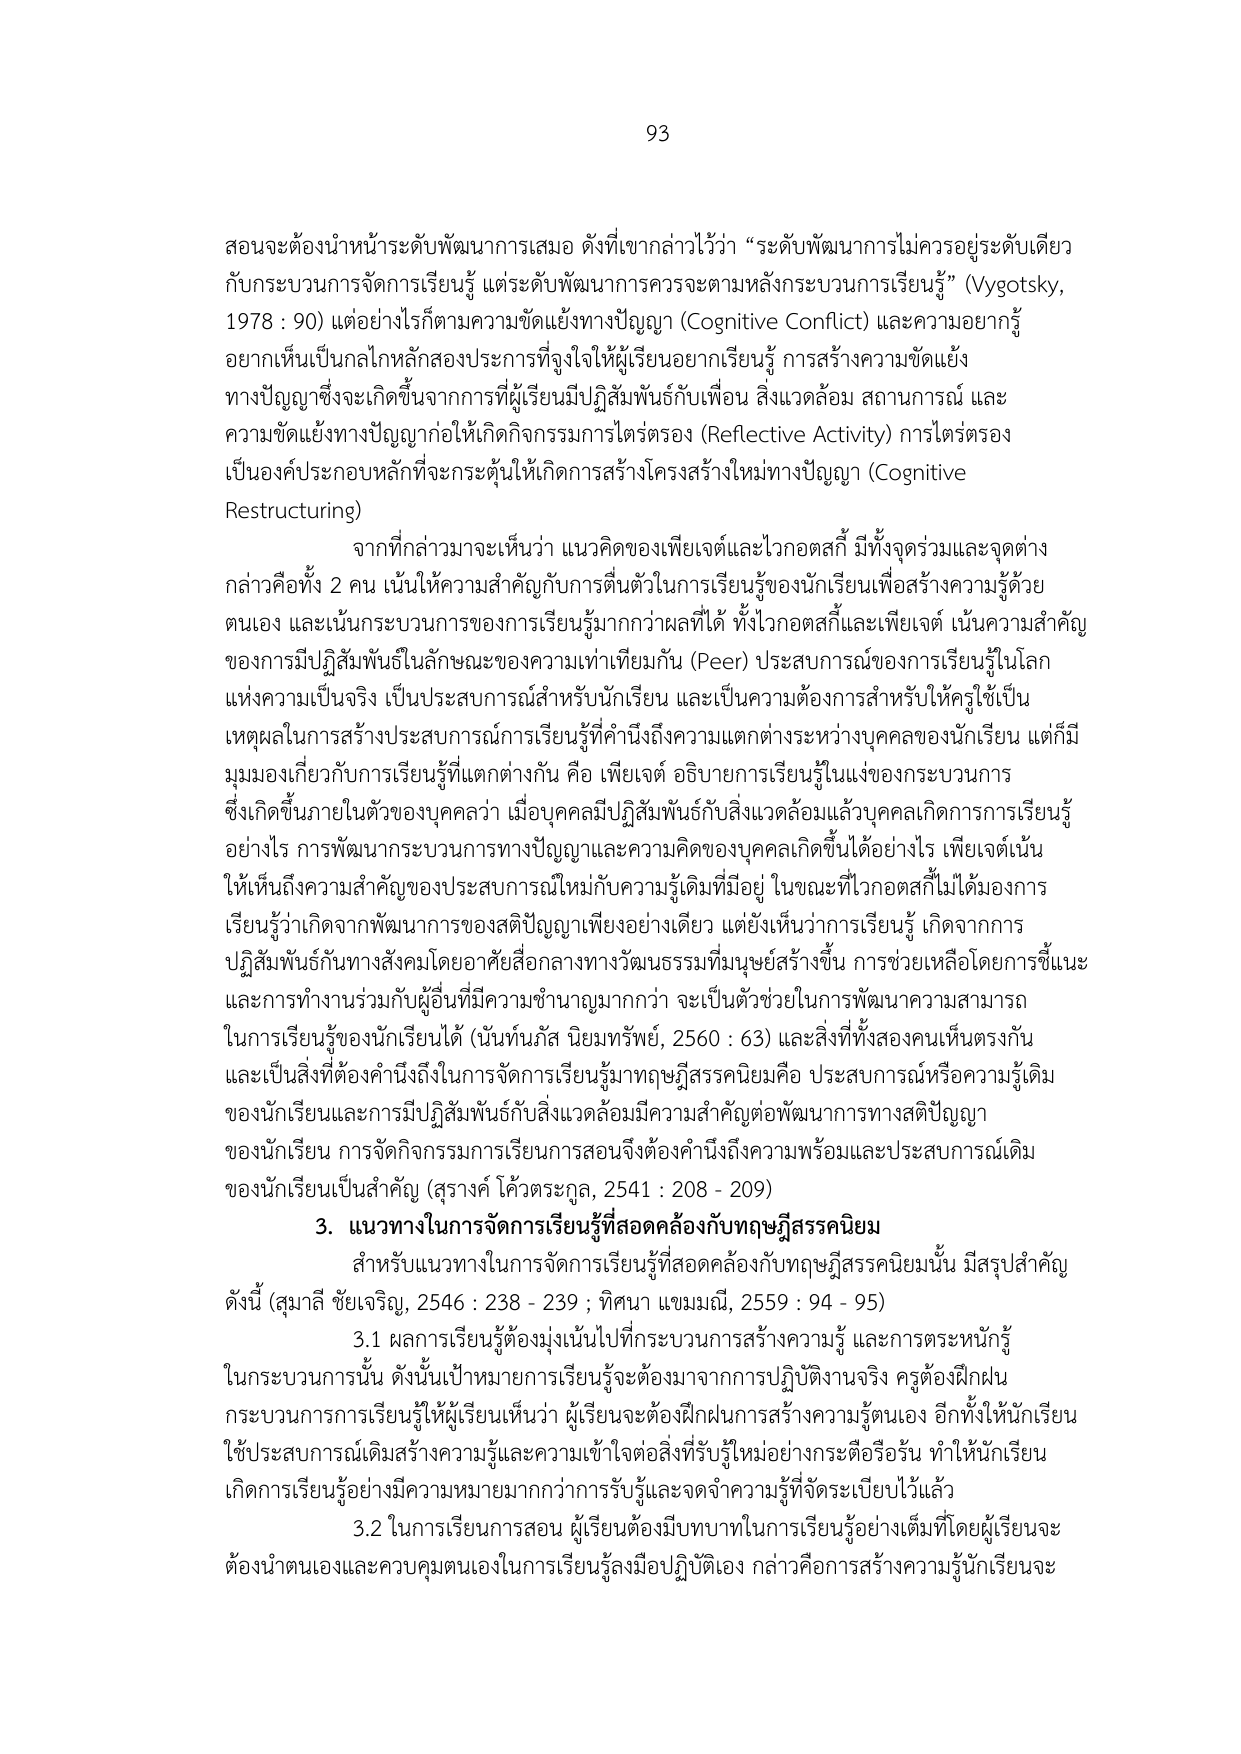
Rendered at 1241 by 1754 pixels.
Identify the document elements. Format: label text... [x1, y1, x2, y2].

text ของนักเรียน การจัดกิจกรรมการเรียนการสอนจึงต้องคำนึงถึงความพร้อมและประสบการณ์เดิม [225, 1130, 1090, 1168]
text 3.1 ผลการเรียนรู้ต้องมุ่งเน้นไปที่กระบวนการสร้างความรู้ และการตระหนักรู้ [225, 1318, 1090, 1356]
text และเป็นสิ่งที่ต้องคำนึงถึงในการจัดการเรียนรู้มาทฤษฎีสรรคนิยมคือ ประสบการณ์หรือความรู้เดิม [225, 1054, 1090, 1092]
text ทางปัญญาซึ่งจะเกิดขึ้นจากการที่ผู้เรียนมีปฏิสัมพันธ์กับเพื่อน สิ่งแวดล้อม สถานการณ์ และ [225, 376, 1090, 413]
text ในกระบวนการนั้น ดังนั้นเป้าหมายการเรียนรู้จะต้องมาจากการปฏิบัติงานจริง ครูต้องฝึกฝนกระบวนการการเรียนรู้ให้ผู้เรียนเห็นว่า ผู้เรียนจะต้องฝึกฝนการสร้างความรู้ตนเอง อีกทั้งให้นักเรียนใช้ประสบการณ์เดิมสร้างความรู้และความเข้าใจต่อสิ่งที่รับรู้ใหม่อย่างกระตือรือร้น ทำให้นักเรียน เกิดการเรียนรู้อย่างมีความหมายมากกว่าการรับรู้และจดจำความรู้ที่จัดระเบียบไว้แล้ว [225, 1356, 1090, 1507]
text ซึ่งเกิดขึ้นภายในตัวของบุคคลว่า เมื่อบุคคลมีปฏิสัมพันธ์กับสิ่งแวดล้อมแล้วบุคคลเกิดการการเรียนรู้อย่างไร การพัฒนากระบวนการทางปัญญาและความคิดของบุคคลเกิดขึ้นได้อย่างไร เพียเจต์เน้น [225, 791, 1090, 866]
text 3. แนวทางในการจัดการเรียนรู้ที่สอดคล้องกับทฤษฎีสรรคนิยม [225, 1205, 1090, 1243]
text สำหรับแนวทางในการจัดการเรียนรู้ที่สอดคล้องกับทฤษฎีสรรคนิยมนั้น มีสรุปสำคัญ ดังนี้ (สุมาลี ชัยเจริญ, 2546 : 238 - 239 ; ทิศนา แขมมณี, 2559 : 94 - 95) [225, 1243, 1090, 1318]
text ของนักเรียนและการมีปฏิสัมพันธ์กับสิ่งแวดล้อมมีความสำคัญต่อพัฒนาการทางสติปัญญา [225, 1092, 1090, 1130]
text จากที่กล่าวมาจะเห็นว่า แนวคิดของเพียเจต์และไวกอตสกี้ มีทั้งจุดร่วมและจุดต่าง กล่าวคือทั้ง 2 คน เน้นให้ความสำคัญกับการตื่นตัวในการเรียนรู้ของนักเรียนเพื่อสร้างความรู้ด้วยตนเอง และเน้นกระบวนการของการเรียนรู้มากกว่าผลที่ได้ ทั้งไวกอตสกี้และเพียเจต์ เน้นความสำคัญของการมีปฏิสัมพันธ์ในลักษณะของความเท่าเทียมกัน (Peer) ประสบการณ์ของการเรียนรู้ในโลก [225, 527, 1090, 677]
text ในการเรียนรู้ของนักเรียนได้ (นันท์นภัส นิยมทรัพย์, 2560 : 63) และสิ่งที่ทั้งสองคนเห็นตรงกัน [225, 1017, 1090, 1054]
text เป็นองค์ประกอบหลักที่จะกระตุ้นให้เกิดการสร้างโครงสร้างใหม่ทางปัญญา (Cognitive Restructuring) [225, 451, 1090, 527]
text ความขัดแย้งทางปัญญาก่อให้เกิดกิจกรรมการไตร่ตรอง (Reflective Activity) การไตร่ตรอง [225, 413, 1090, 451]
text ให้เห็นถึงความสำคัญของประสบการณ์ใหม่กับความรู้เดิมที่มีอยู่ ในขณะที่ไวกอตสกี้ไม่ได้มองการเรียนรู้ว่าเกิดจากพัฒนาการของสติปัญญาเพียงอย่างเดียว แต่ยังเห็นว่าการเรียนรู้ เกิดจากการปฏิสัมพันธ์กันทางสังคมโดยอาศัยสื่อกลางทางวัฒนธรรมที่มนุษย์สร้างขึ้น การช่วยเหลือโดยการชี้แนะและการทำงานร่วมกับผู้อื่นที่มีความชำนาญมากกว่า จะเป็นตัวช่วยในการพัฒนาความสามารถ [225, 866, 1090, 1017]
text ของนักเรียนเป็นสำคัญ (สุรางค์ โค้วตระกูล, 2541 : 208 - 209) [225, 1168, 1090, 1205]
text แห่งความเป็นจริง เป็นประสบการณ์สำหรับนักเรียน และเป็นความต้องการสำหรับให้ครูใช้เป็นเหตุผลในการสร้างประสบการณ์การเรียนรู้ที่คำนึงถึงความแตกต่างระหว่างบุคคลของนักเรียน แต่ก็มีมุมมองเกี่ยวกับการเรียนรู้ที่แตกต่างกัน คือ เพียเจต์ อธิบายการเรียนรู้ในแง่ของกระบวนการ [225, 677, 1090, 791]
